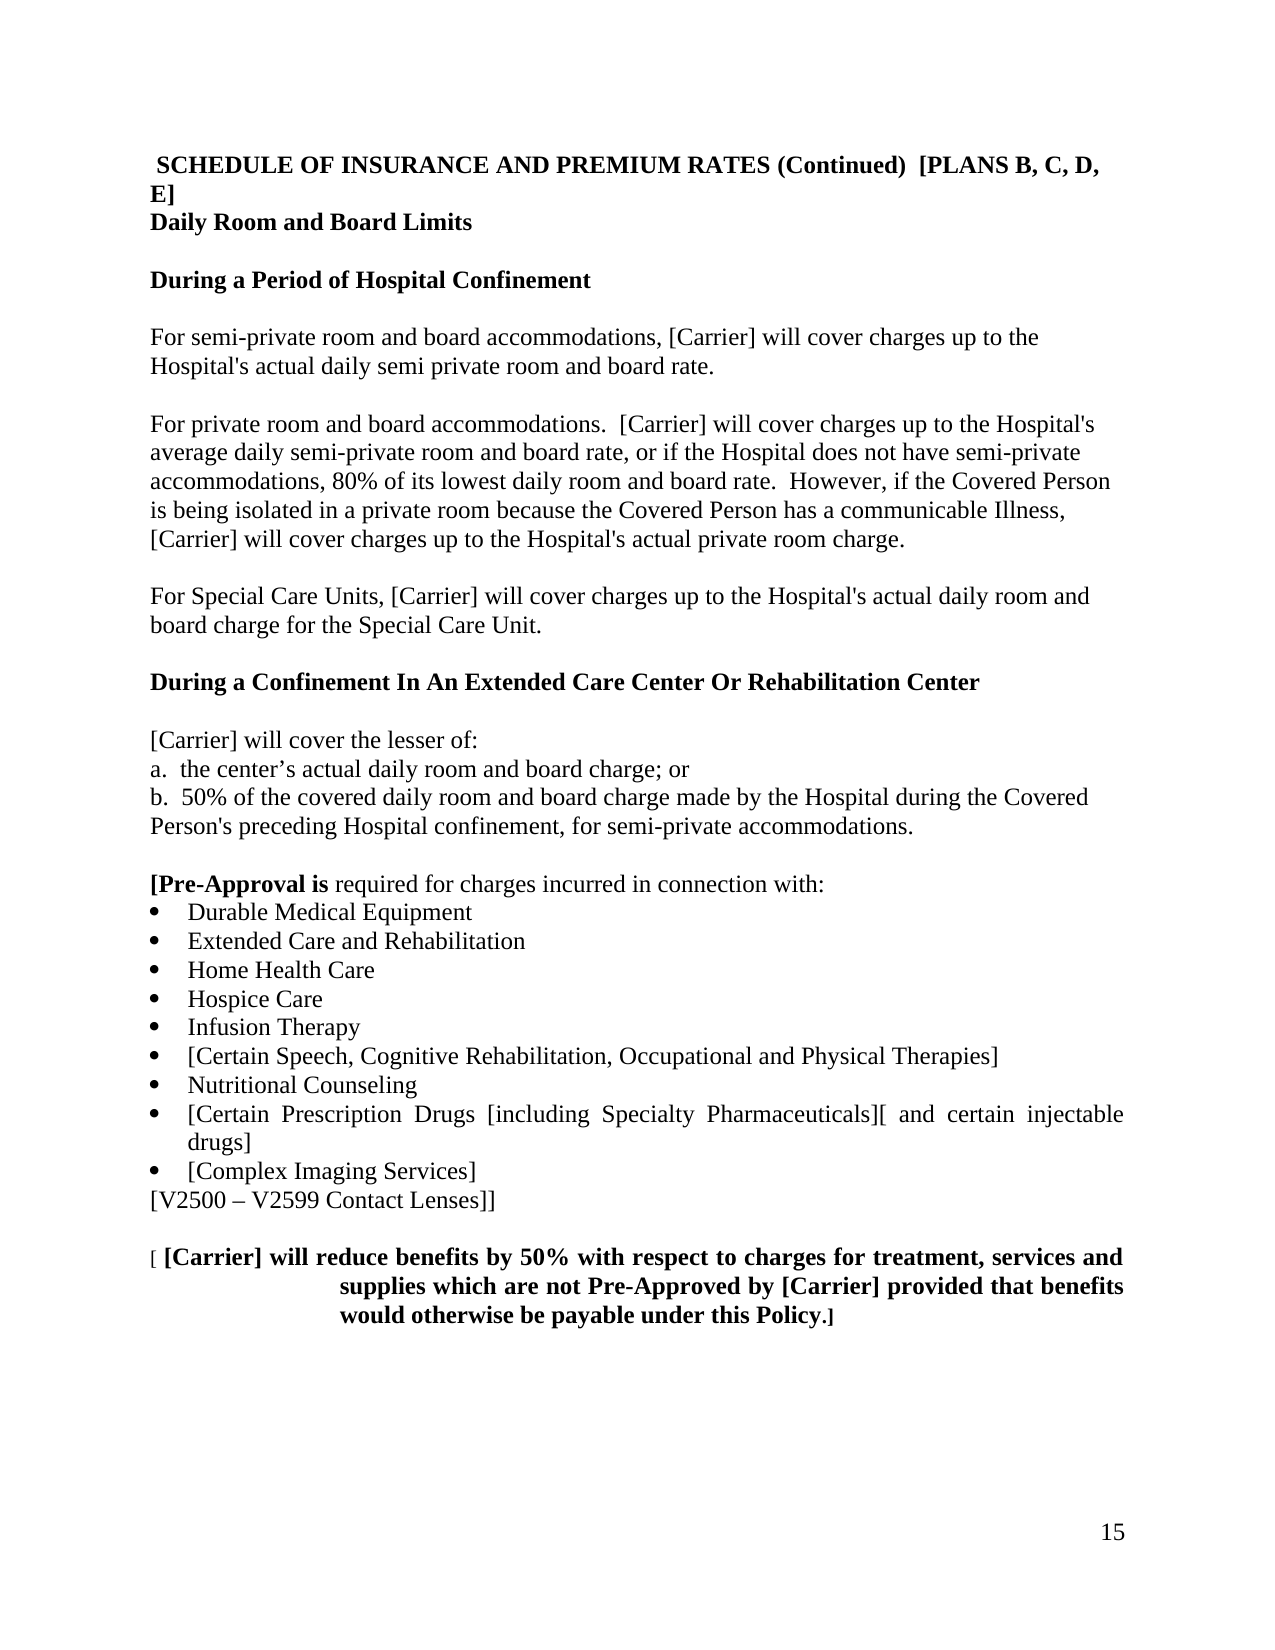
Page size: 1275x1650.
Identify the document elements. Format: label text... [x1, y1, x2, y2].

text [ [Carrier] will reduce benefits by 50% with respect to charges for treatment, services and supplies which are not Pre-Approved by [Carrier] provided that benefits would otherwise be payable under this Policy.] [150, 1242, 1125, 1329]
text For private room and board accommodations. [Carrier] will cover charges up to the Hospital's average daily semi-private room and board rate, or if the Hospital does not have semi-private accommodations, 80% of its lowest daily room and board rate. However, if the Covered Person is being isolated in a private room because the Covered Person has a communicable Illness, [Carrier] will cover charges up to the Hospital's actual private room charge. [150, 409, 1125, 552]
list Hospice Care [150, 984, 1125, 1012]
list [Certain Speech, Cognitive Rehabilitation, Occupational and Physical Therapies] [150, 1041, 1125, 1070]
text [V2500 – V2599 Contact Lenses]] [150, 1185, 1125, 1214]
text For Special Care Units, [Carrier] will cover charges up to the Hospital's actual daily room and board charge for the Special Care Unit. [150, 581, 1125, 639]
text SCHEDULE OF INSURANCE AND PREMIUM RATES (Continued) [PLANS B, C, D, E] [150, 150, 1125, 207]
text For semi-private room and board accommodations, [Carrier] will cover charges up to the Hospital's actual daily semi private room and board rate. [150, 322, 1125, 380]
text [Carrier] will cover the lesser of: [150, 725, 1125, 754]
text a. the center’s actual daily room and board charge; or [150, 754, 1125, 782]
list [Certain Prescription Drugs [including Specialty Pharmaceuticals][ and certain injectable drugs] [150, 1099, 1125, 1156]
text b. 50% of the covered daily room and board charge made by the Hospital during the Covered Person's preceding Hospital confinement, for semi-private accommodations. [150, 782, 1125, 840]
text During a Period of Hospital Confinement [150, 265, 1125, 294]
text Daily Room and Board Limits [150, 207, 1125, 236]
text [Pre-Approval is required for charges incurred in connection with: [150, 869, 1125, 897]
list Extended Care and Rehabilitation [150, 926, 1125, 955]
list Nutritional Counseling [150, 1070, 1125, 1099]
list Infusion Therapy [150, 1012, 1125, 1041]
text During a Confinement In An Extended Or [150, 667, 1125, 696]
list [Complex Imaging Services] [150, 1156, 1125, 1185]
list Durable Medical Equipment [150, 897, 1125, 926]
list Home Health Care [150, 955, 1125, 984]
